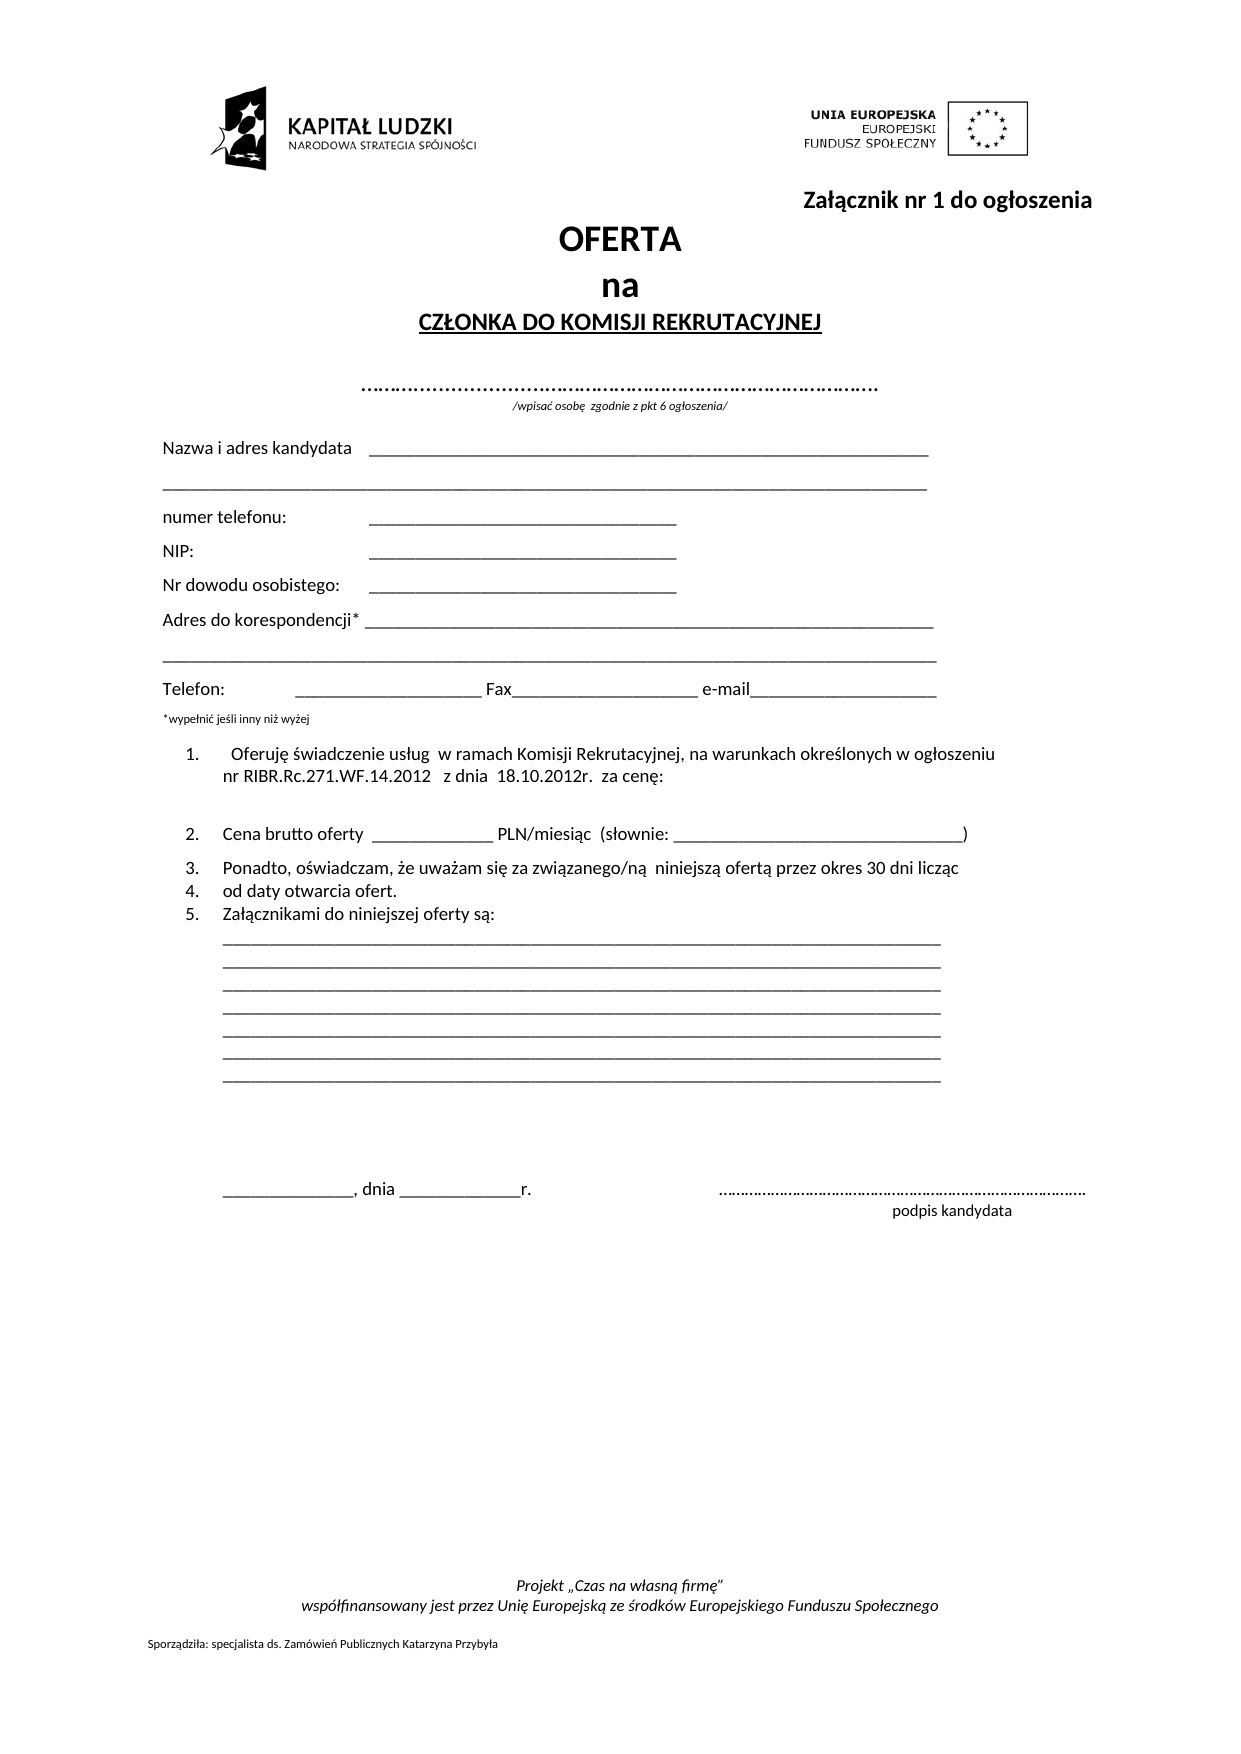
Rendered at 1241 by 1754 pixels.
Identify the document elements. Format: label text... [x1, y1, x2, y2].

text _____________________________________________________________________________ [223, 1017, 1093, 1040]
text __________________________________________________________________________________ [162, 471, 1093, 493]
text podpis kandydata [739, 1200, 1093, 1220]
picture [147, 73, 1091, 185]
text na [148, 261, 1093, 306]
text ……….....................…………………………………………………. [148, 367, 1093, 398]
text Nr dowodu osobistego: _________________________________ [162, 574, 1093, 597]
text _____________________________________________________________________________ [223, 971, 1093, 994]
text numer telefonu: _________________________________ [162, 505, 1093, 528]
text Telefon: ____________________ Fax____________________ e-mail____________________ [162, 677, 1093, 700]
subtitle OFERTA [148, 215, 1093, 261]
list od daty otwarcia ofert. [185, 879, 1093, 902]
text ______________, dnia _____________r. …………………………………………………………………………. [223, 1177, 1093, 1200]
text _____________________________________________________________________________ [223, 1040, 1093, 1063]
text Załącznik nr 1 do ogłoszenia [223, 184, 1093, 215]
list Ponadto, oświadczam, że uważam się za związanego/ną niniejszą ofertą przez okres 30 dni licząc [185, 856, 1093, 879]
text Adres do korespondencji* _____________________________________________________________ [162, 608, 1093, 631]
text nr RIBR.Rc.271.WF.14.2012 z dnia 18.10.2012r. za cenę: [223, 765, 1093, 788]
text _____________________________________________________________________________ [223, 948, 1093, 971]
text _____________________________________________________________________________ [223, 994, 1093, 1017]
text Nazwa i adres kandydata ____________________________________________________________ [162, 436, 1093, 459]
text ___________________________________________________________________________________ [162, 642, 1093, 665]
list Oferuję świadczenie usług w ramach Komisji Rekrutacyjnej, na warunkach określonych w ogłoszeniu [185, 742, 1093, 765]
text _____________________________________________________________________________ [223, 1063, 1093, 1086]
list Cena brutto oferty _____________ PLN/miesiąc (słownie: _______________________________) [185, 822, 1093, 845]
text _____________________________________________________________________________ [223, 925, 1093, 948]
text CZŁONKA DO KOMISJI REKRUTACYJNEJ [148, 306, 1093, 337]
text /wpisać osobę zgodnie z pkt 6 ogłoszenia/ [148, 398, 1093, 413]
text *wypełnić jeśli inny niż wyżej [162, 711, 1093, 726]
list Załącznikami do niniejszej oferty są: [185, 902, 1093, 925]
text NIP: _________________________________ [162, 539, 1093, 562]
